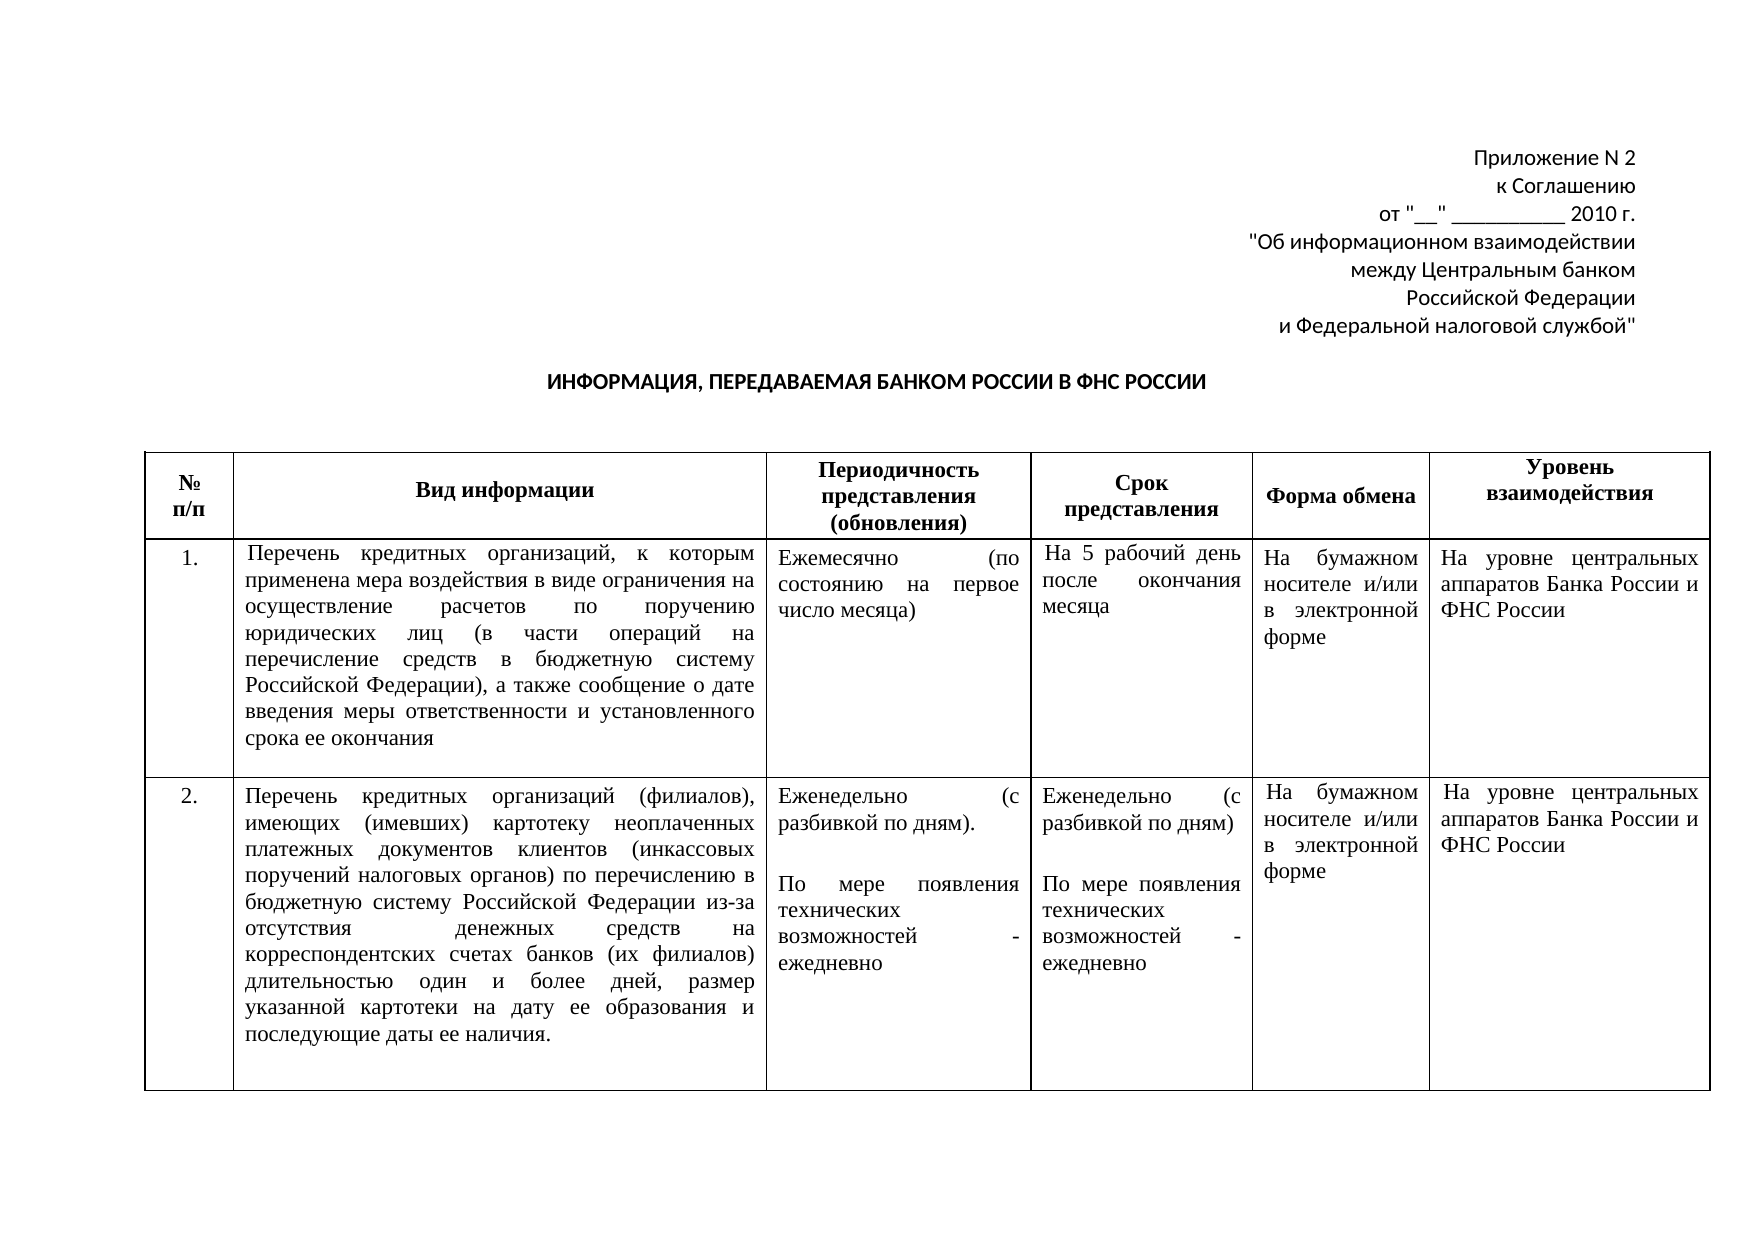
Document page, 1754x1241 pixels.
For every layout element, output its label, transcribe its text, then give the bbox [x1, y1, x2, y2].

text "Об информационном взаимодействии [118, 227, 1636, 255]
table_cell 2. [146, 778, 233, 1089]
table_cell Перечень кредитных организаций (филиалов), имеющих (имевших) картотеку неоплаченных платежных документов клиентов (инкассовых поручений налоговых органов) по перечислению в бюджетную систему Российской Федерации из-за отсутствия денежных средств на корреспондентских счетах банков (их филиалов) длительностью один и более дней, размер указанной картотеки на дату ее образования и последующие даты ее наличия. [234, 778, 766, 1089]
text Российской Федерации [118, 283, 1636, 311]
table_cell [1253, 778, 1429, 1089]
text между Центральным банком [118, 255, 1636, 283]
table_header Уровень взаимодействия [1430, 453, 1709, 538]
table_cell На уровне центральных аппаратов Банка России и ФНС России [1430, 540, 1709, 777]
table_cell Ежемесячно (по состоянию на первое число месяца) [767, 540, 1030, 777]
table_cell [1430, 778, 1709, 1089]
table_cell На 5 рабочий день после окончания месяца [1032, 540, 1252, 777]
table_cell Еженедельно (с разбивкой по дням). По мере появления технических возможностей - ежедневно [767, 778, 1030, 1089]
table_header Срок представления [1032, 453, 1252, 538]
text Приложение N 2 [118, 143, 1636, 171]
text от "__" __________ 2010 г. [118, 199, 1636, 227]
table_header Периодичность представления (обновления) [767, 453, 1030, 538]
title ИНФОРМАЦИЯ, ПЕРЕДАВАЕМАЯ БАНКОМ РОССИИ В ФНС РОССИИ [118, 367, 1636, 395]
table_header Вид информации [234, 453, 766, 538]
table_header № п/п [146, 453, 233, 538]
text и Федеральной налоговой службой" [118, 311, 1636, 339]
table_cell На бумажном носителе и/или в электронной форме [1253, 540, 1429, 777]
table_cell 1. [146, 540, 233, 777]
table_header Форма обмена [1253, 453, 1429, 538]
table_cell Перечень кредитных организаций, к которым применена мера воздействия в виде ограничения на осуществление расчетов по поручению юридических лиц (в части операций на перечисление средств в бюджетную систему Российской Федерации), а также сообщение о дате введения меры ответственности и установленного срока ее окончания [234, 540, 766, 777]
table_cell Еженедельно (с разбивкой по дням) По мере появления технических возможностей - ежедневно [1032, 778, 1252, 1089]
text к Соглашению [118, 171, 1636, 199]
